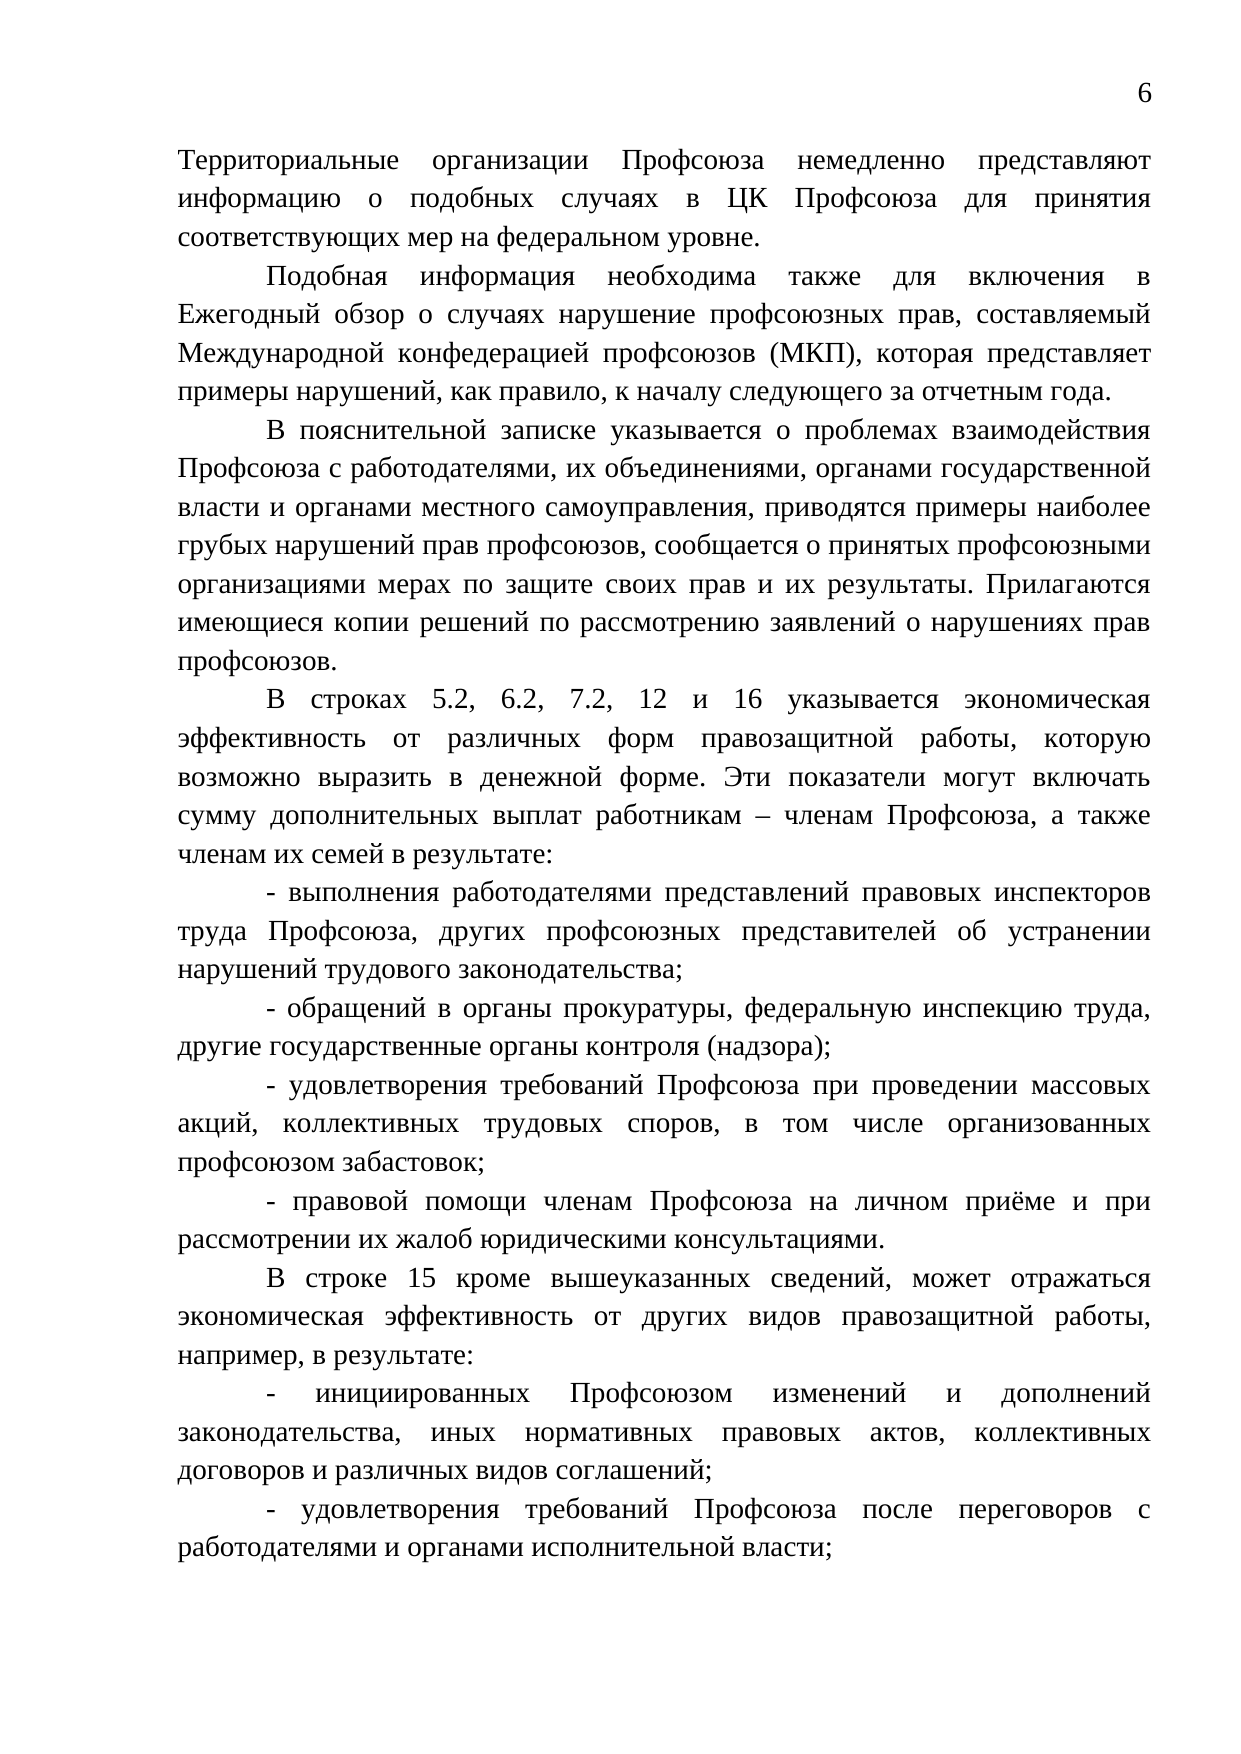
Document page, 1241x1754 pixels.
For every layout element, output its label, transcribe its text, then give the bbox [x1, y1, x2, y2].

list - обращений в органы прокуратуры, федеральную инспекцию труда, другие государственные органы контроля (надзора); [177, 990, 1152, 1062]
list - выполнения работодателями представлений правовых инспекторов труда Профсоюза, других профсоюзных представителей об устранении нарушений трудового законодательства; [177, 874, 1152, 985]
list В пояснительной записке указывается о проблемах взаимодействия Профсоюза с работодателями, их объединениями, органами государственной власти и органами местного самоуправления, приводятся примеры наиболее грубых нарушений прав профсоюзов, сообщается о принятых профсоюзными организациями мерах по защите своих прав и их результаты. Прилагаются имеющиеся копии решений по рассмотрению заявлений о нарушениях прав профсоюзов. [177, 412, 1152, 677]
list В строках 5.2, 6.2, 7.2, 12 и 16 указывается экономическая эффективность от различных форм правозащитной работы, которую возможно выразить в денежной форме. Эти показатели могут включать сумму дополнительных выплат работникам – членам Профсоюза, а также членам их семей в результате: [177, 682, 1152, 869]
list - удовлетворения требований Профсоюза при проведении массовых акций, коллективных трудовых споров, в том числе организованных профсоюзом забастовок; [177, 1067, 1152, 1178]
list - инициированных Профсоюзом изменений и дополнений законодательства, иных нормативных правовых актов, коллективных договоров и различных видов соглашений; [177, 1375, 1152, 1486]
list - правовой помощи членам Профсоюза на личном приёме и при рассмотрении их жалоб юридическими консультациями. [177, 1183, 1152, 1255]
list - удовлетворения требований Профсоюза после переговоров с работодателями и органами исполнительной власти; [177, 1491, 1152, 1563]
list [177, 142, 1152, 253]
list Подобная информация необходима также для включения в Ежегодный обзор о случаях нарушение профсоюзных прав, составляемый Международной конфедерацией профсоюзов (МКП), которая представляет примеры нарушений, как правило, к началу следующего за отчетным года. [177, 258, 1152, 407]
list В строке 15 кроме вышеуказанных сведений, может отражаться экономическая эффективность от других видов правозащитной работы, например, в результате: [177, 1260, 1152, 1370]
